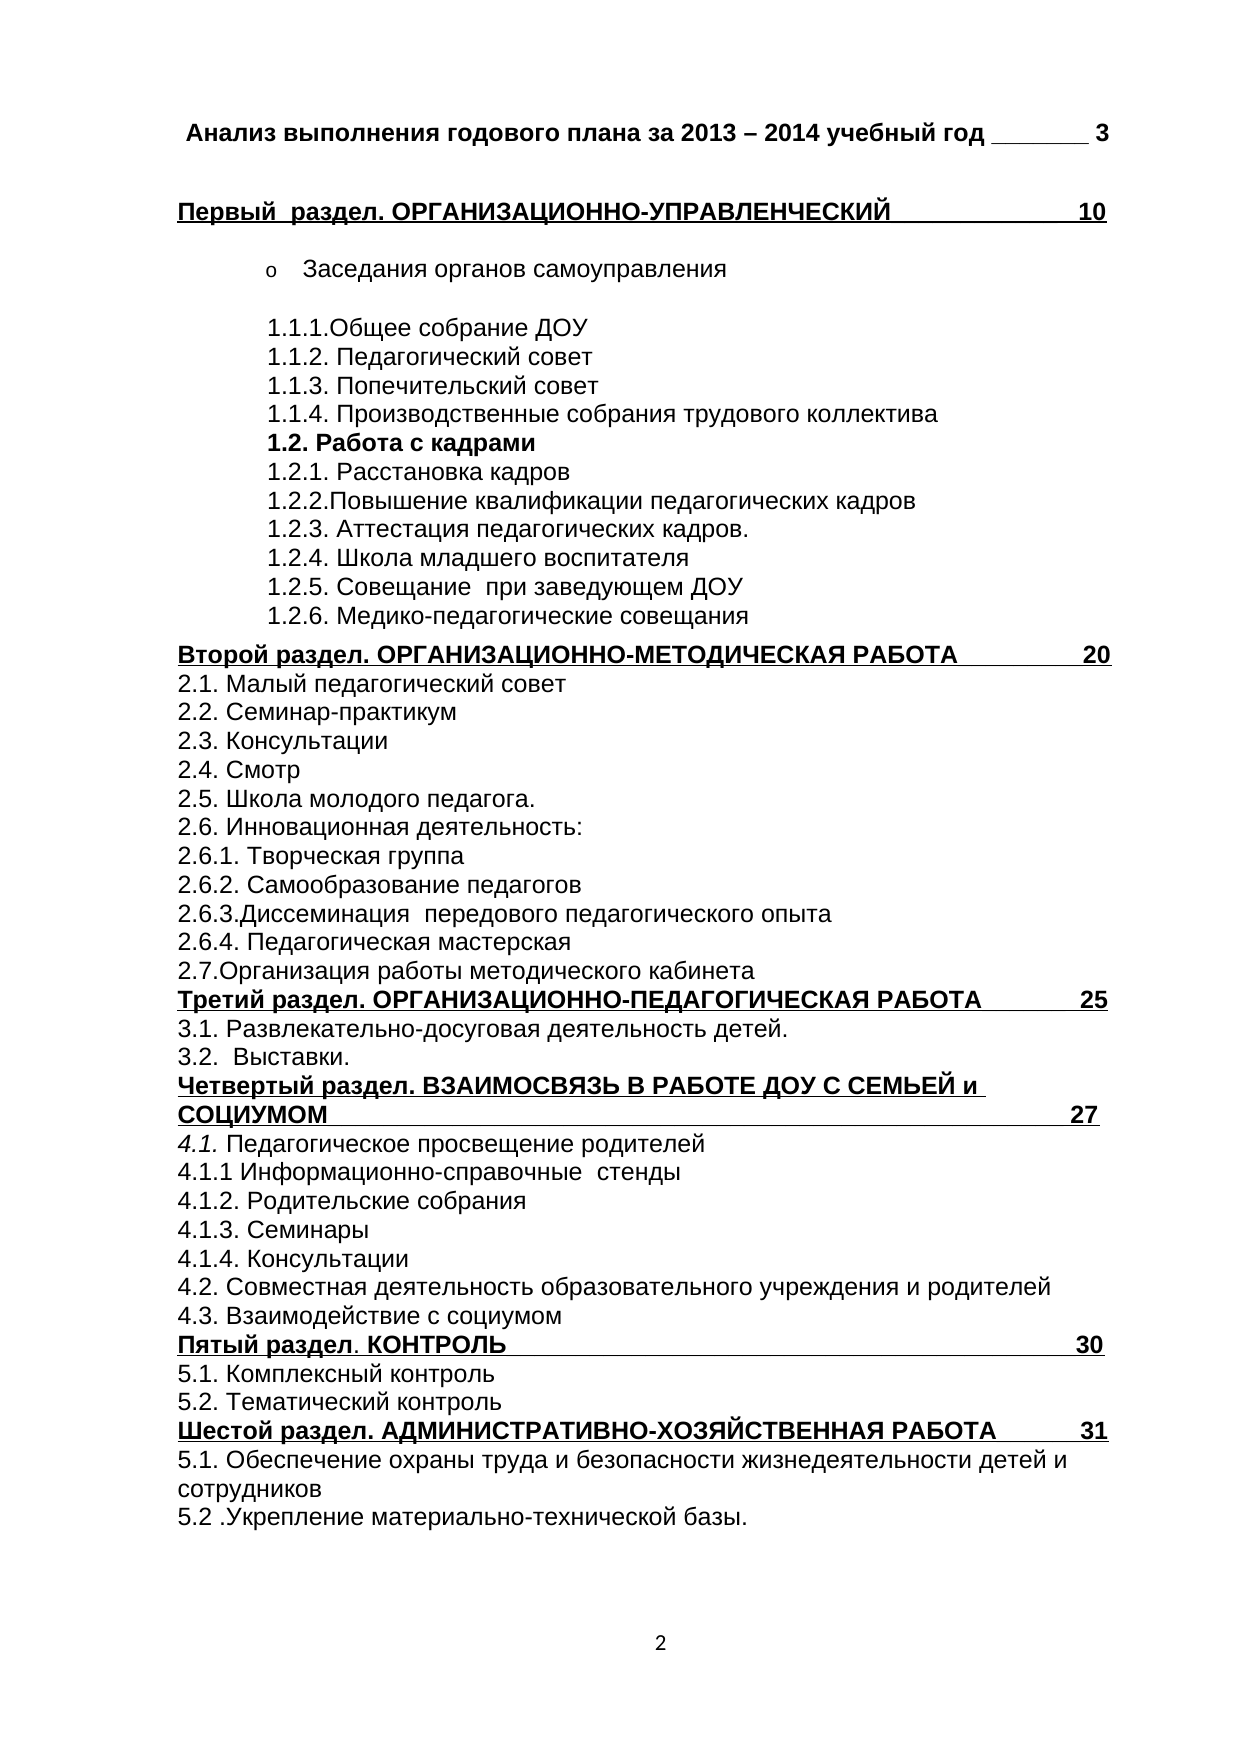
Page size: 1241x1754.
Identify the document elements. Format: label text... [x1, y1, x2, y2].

list Заседания органов самоуправления [265, 254, 1114, 284]
text Второй раздел. ОРГАНИЗАЦИОННО-МЕТОДИЧЕСКАЯ РАБОТА_________20 2.1. Малый педагогический совет 2.2. Семинар-практикум 2.3. Консультации 2.4. Смотр 2.5. Школа молодого педагога. 2.6. Инновационная деятельность: 2.6.1. Творческая группа 2.6.2. Самообразование педагогов 2.6.3.Диссеминация передового педагогического опыта 2.6.4. Педагогическая мастерская 2.7.Организация работы методического кабинета Третий раздел. ОРГАНИЗАЦИОННО-ПЕДАГОГИЧЕСКАЯ РАБОТА______ 25 3.1. Развлекательно-досуговая деятельность детей. 3.2. Выставки. Четвертый раздел. ВЗАИМОСВЯЗЬ В РАБОТЕ ДОУ С СЕМЬЕЙ и СОЦИУМОМ_____________________________________________________ 27 4.1. Педагогическое просвещение родителей 4.1.1 Информационно-справочные стенды 4.1.2. Родительские собрания 4.1.3. Семинары 4.1.4. Консультации 4.2. Совместная деятельность образовательного учреждения и родителей 4.3. Взаимодействие с социумом Пятый раздел. КОНТРОЛЬ_________________________________________30 5.1. Комплексный контроль 5.2. Тематический контроль Шестой раздел. АДМИНИСТРАТИВНО-ХОЗЯЙСТВЕННАЯ РАБОТА______31 5.1. Обеспечение охраны труда и безопасности жизнедеятельности детей и сотрудников 5.2 .Укрепление материально-технической базы. [177, 640, 1129, 1531]
list 1.1.1.Общее собрание ДОУ 1.1.2. Педагогический совет 1.1.3. Попечительский совет 1.1.4. Производственные собрания трудового коллектива 1.2. Работа с кадрами 1.2.1. Расстановка кадров 1.2.2.Повышение квалификации педагогических кадров 1.2.3. Аттестация педагогических кадров. 1.2.4. Школа младшего воспитателя 1.2.5. Совещание при заведующем ДОУ 1.2.6. Медико-педагогические совещания [267, 313, 1129, 629]
text Первый раздел. ОРГАНИЗАЦИОННО-УПРАВЛЕНЧЕСКИЙ____________ 10 [177, 196, 1129, 225]
text Анализ выполнения годового плана за 2013 – 2014 учебный год _______ 3 [177, 118, 1129, 147]
